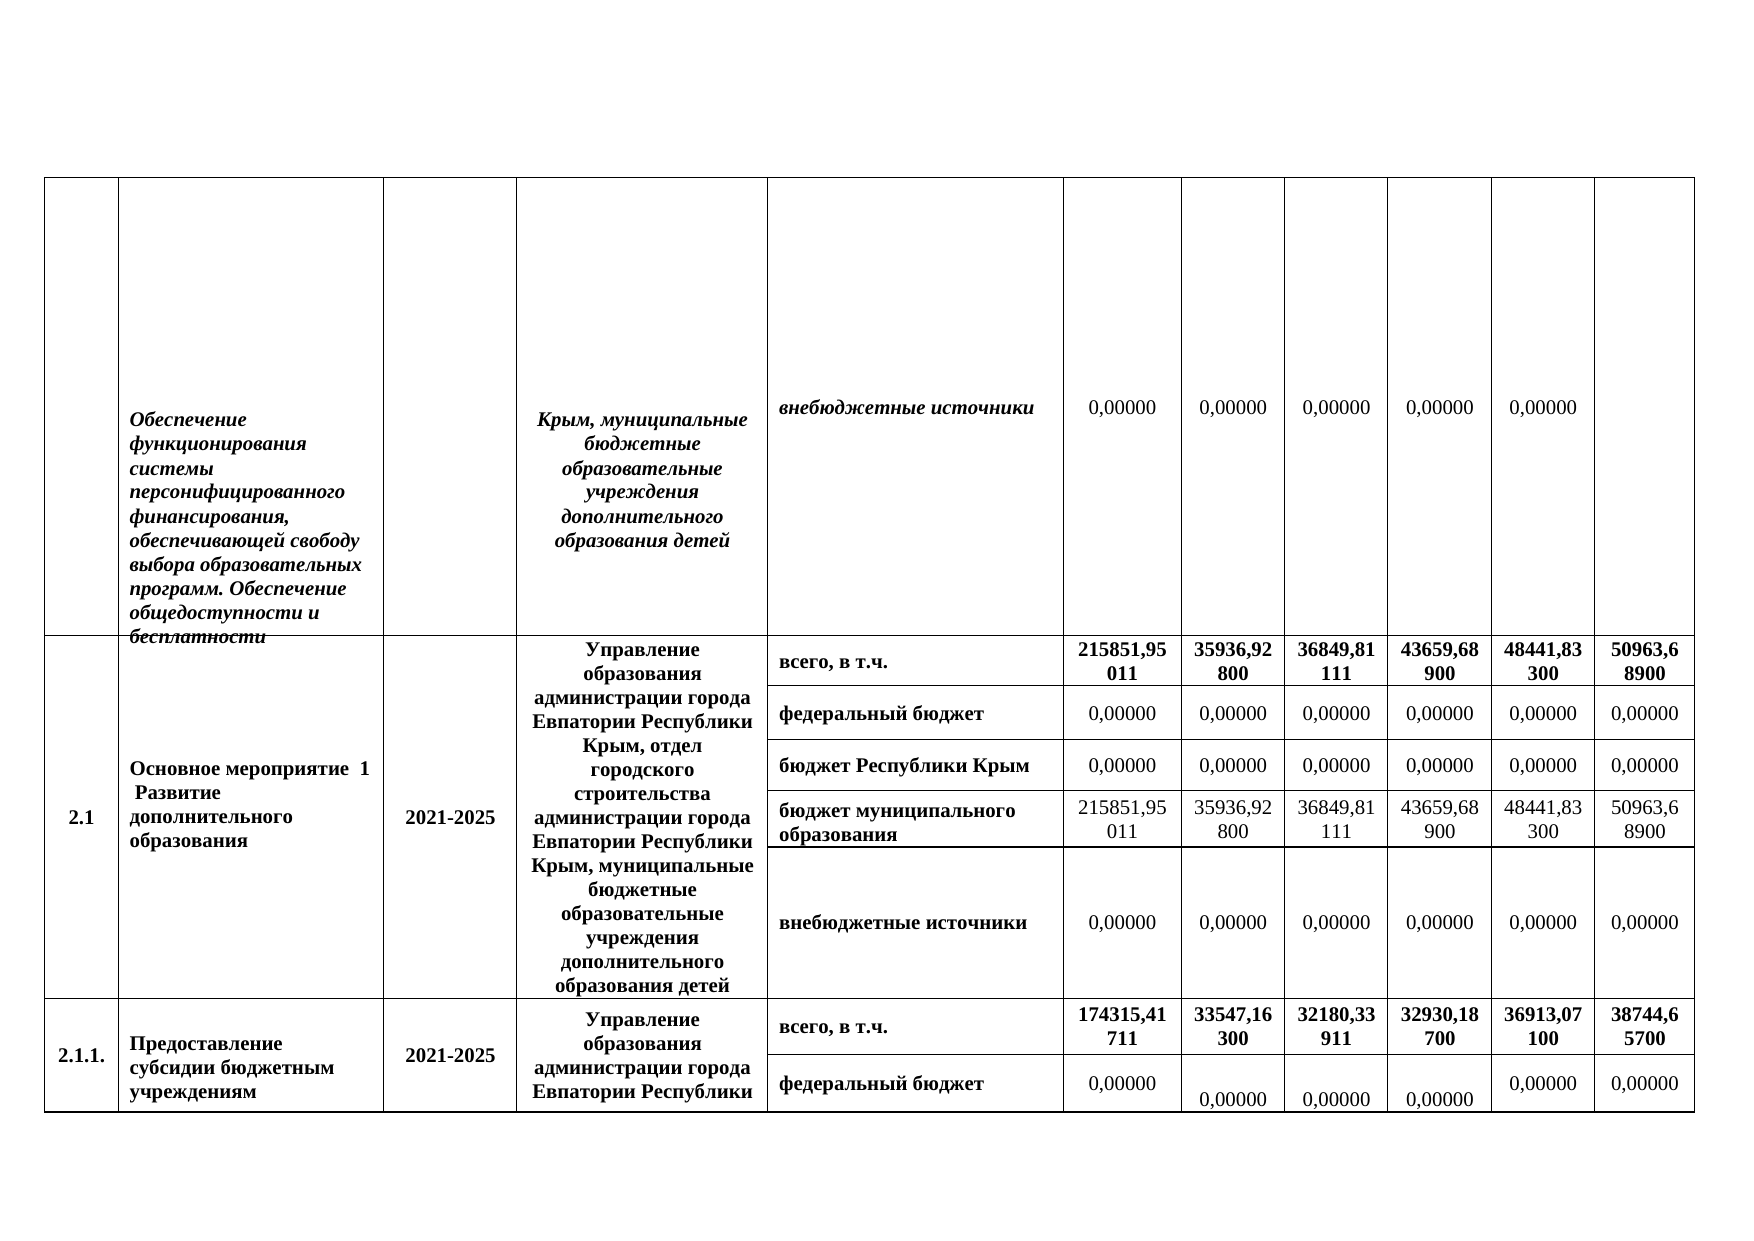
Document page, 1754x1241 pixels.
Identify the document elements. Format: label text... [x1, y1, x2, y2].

table_cell 0,00000 [1595, 848, 1694, 997]
table_cell всего, в т.ч. [768, 999, 1063, 1054]
table_cell 33547,16300 [1182, 999, 1284, 1054]
table_cell 0,00000 [1388, 178, 1491, 635]
table_cell 0,00000 [1182, 848, 1284, 997]
table_cell 35936,92800 [1182, 791, 1284, 846]
table_cell всего, в т.ч. [768, 636, 1063, 685]
table_cell федеральный бюджет [768, 686, 1063, 738]
table_cell 36913,07100 [1492, 999, 1594, 1054]
table_cell [1595, 178, 1694, 635]
table_cell внебюджетные источники [768, 848, 1063, 997]
table_cell Управление образования администрации города Евпатории Республики Крым, отдел городского строительства администрации города Евпатории Республики Крым, муниципальные бюджетные образовательные учреждения дополнительного образования детей [517, 636, 767, 997]
table_cell 0,00000 [1492, 686, 1594, 738]
table_cell 43659,68900 [1388, 636, 1491, 685]
table_cell 48441,83300 [1492, 791, 1594, 846]
table_cell 43659,68900 [1388, 791, 1491, 846]
table_cell 0,00000 [1595, 686, 1694, 738]
table_cell 0,00000 [1285, 848, 1387, 997]
table_cell 0,00000 [1285, 686, 1387, 738]
table_cell 0,00000 [1182, 740, 1284, 790]
table_cell 0,00000 [1388, 740, 1491, 790]
table_cell 0,00000 [1182, 178, 1284, 635]
table_cell 50963,68900 [1595, 636, 1694, 685]
table_cell 0,00000 [1388, 1055, 1491, 1111]
table_cell 38744,65700 [1595, 999, 1694, 1054]
table_cell 215851,95011 [1064, 791, 1181, 846]
table_cell 174315,41711 [1064, 999, 1181, 1054]
table_cell 0,00000 [1492, 178, 1594, 635]
table_cell 32180,33911 [1285, 999, 1387, 1054]
table_cell 0,00000 [1064, 1055, 1181, 1111]
table_cell 2.1 [45, 636, 118, 997]
table_cell 2021-2025 [384, 999, 516, 1111]
table_cell 0,00000 [1064, 178, 1181, 635]
table_cell 0,00000 [1064, 740, 1181, 790]
table_cell бюджет Республики Крым [768, 740, 1063, 790]
table_cell 0,00000 [1595, 1055, 1694, 1111]
table_cell 0,00000 [1285, 1055, 1387, 1111]
table_cell 48441,83300 [1492, 636, 1594, 685]
table_cell 35936,92800 [1182, 636, 1284, 685]
table_cell 0,00000 [1388, 686, 1491, 738]
table_cell 2.1.1. [45, 999, 118, 1111]
table_cell 0,00000 [1064, 686, 1181, 738]
table_cell бюджет муниципального образования [768, 791, 1063, 846]
table_cell 0,00000 [1182, 1055, 1284, 1111]
table_cell федеральный бюджет [768, 1055, 1063, 1111]
table_cell 36849,81111 [1285, 791, 1387, 846]
table_cell 0,00000 [1492, 740, 1594, 790]
table_cell Основное мероприятие 1 Развитие дополнительного образования [119, 636, 383, 997]
table_cell 36849,81111 [1285, 636, 1387, 685]
table_cell 0,00000 [1182, 686, 1284, 738]
table_cell 215851,95011 [1064, 636, 1181, 685]
table_cell 0,00000 [1285, 740, 1387, 790]
table_cell 0,00000 [1285, 178, 1387, 635]
table_cell 0,00000 [1492, 848, 1594, 997]
table_cell внебюджетные источники [768, 178, 1063, 635]
table_cell 2021-2025 [384, 636, 516, 997]
table_cell 0,00000 [1388, 848, 1491, 997]
table_cell 32930,18700 [1388, 999, 1491, 1054]
table_cell 0,00000 [1595, 740, 1694, 790]
table_cell Предоставление субсидии бюджетным учреждениям дополнительного образования детей на финансовое обеспечение выполнения возложенных на них функций и иные цели [119, 999, 383, 1111]
table_cell 50963,68900 [1595, 791, 1694, 846]
table_cell 0,00000 [1492, 1055, 1594, 1111]
table_cell 0,00000 [1064, 848, 1181, 997]
